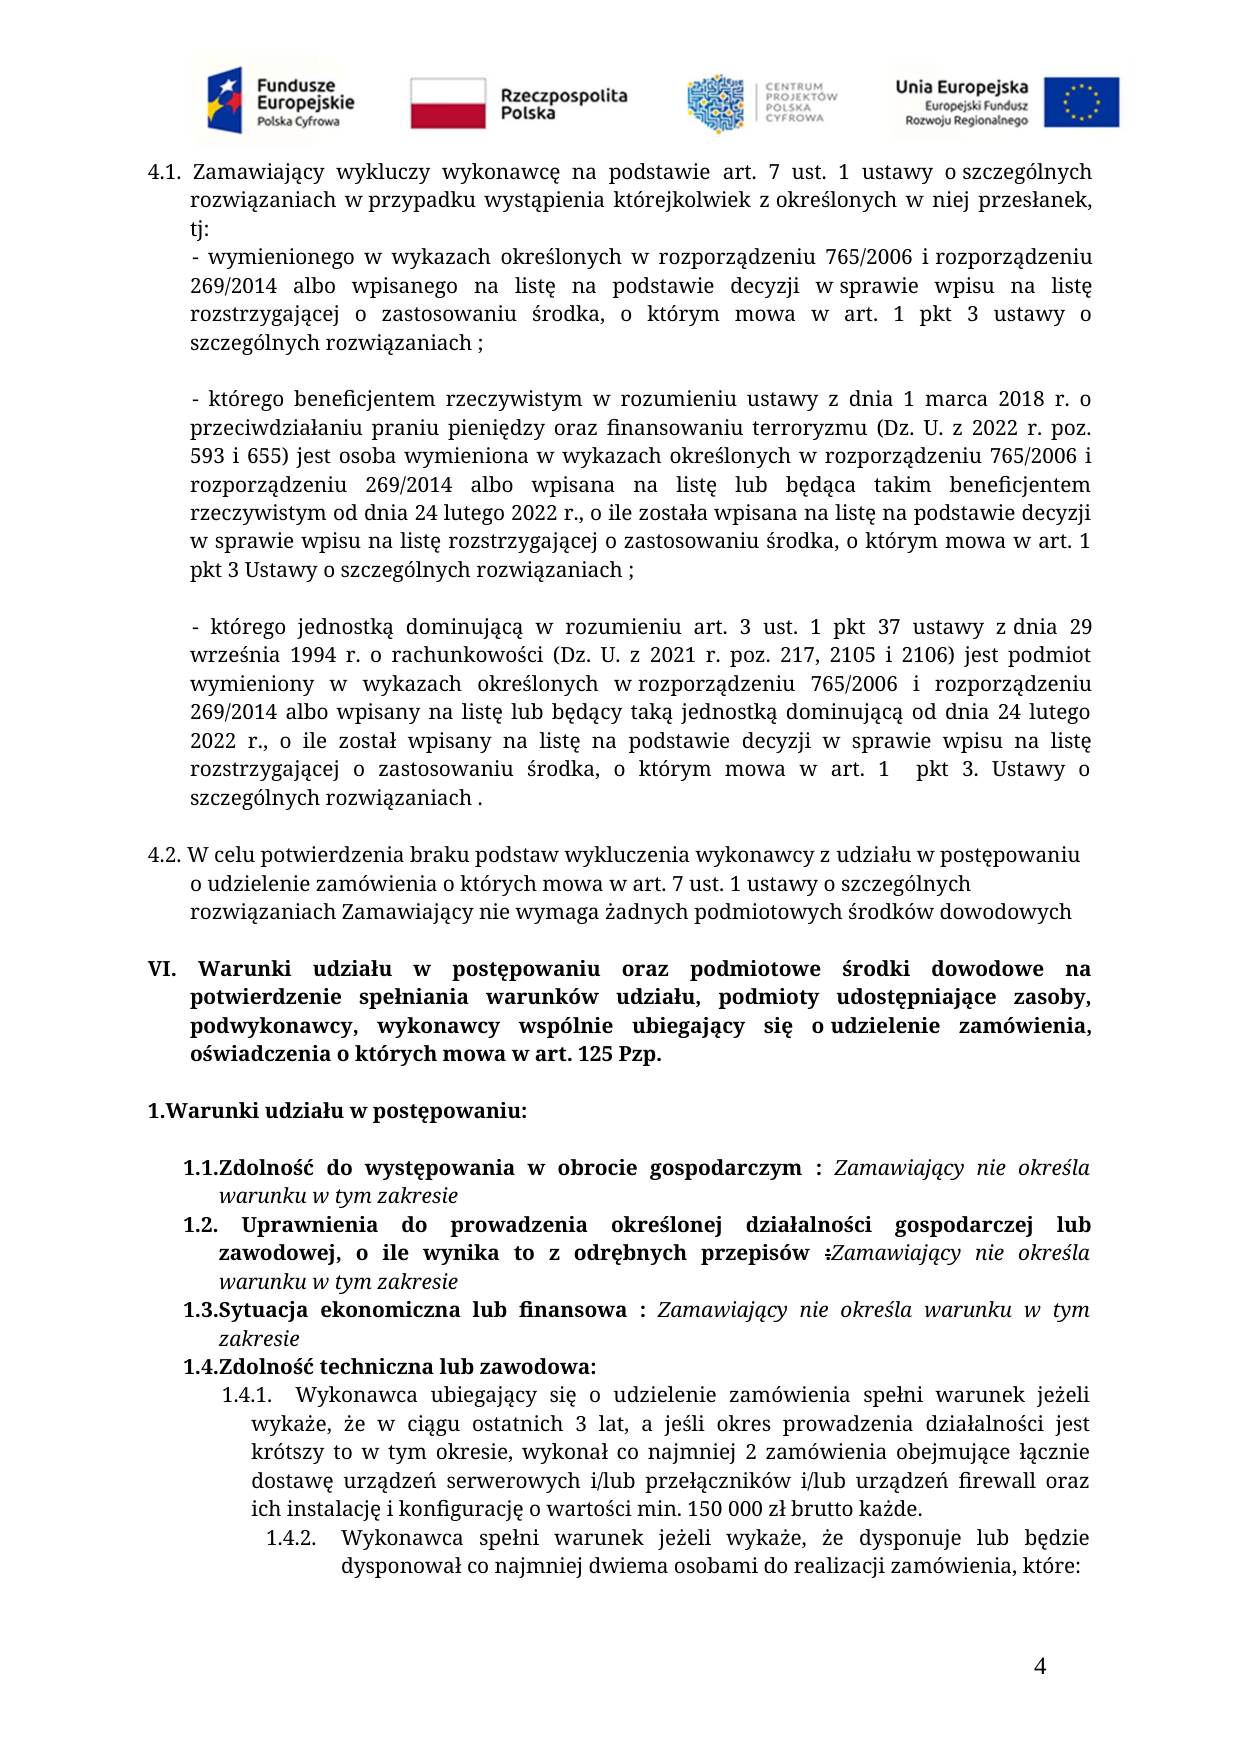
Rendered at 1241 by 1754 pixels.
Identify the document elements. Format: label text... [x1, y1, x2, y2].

text 4.2. W celu potwierdzenia braku podstaw wykluczenia wykonawcy z udziału w postępowaniu o udzielenie zamówienia o których mowa w art. 7 ust. 1 ustawy o szczególnych rozwiązaniach Zamawiający nie wymaga żadnych podmiotowych środków dowodowych [148, 840, 1092, 926]
text 1.Warunki udziału w postępowaniu: [148, 1096, 1092, 1124]
picture [190, 50, 1136, 157]
text 1.1.Zdolność do występowania w obrocie gospodarczym : Zamawiający nie określa warunku w tym zakresie [183, 1153, 1092, 1210]
text 1.3.Sytuacja ekonomiczna lub finansowa : Zamawiający nie określa warunku w tym zakresie [183, 1295, 1092, 1352]
text 4.1. Zamawiający wykluczy wykonawcę na podstawie art. 7 ust. 1 ustawy o szczególnych rozwiązaniach w przypadku wystąpienia którejkolwiek z określonych w niej przesłanek, tj: [148, 118, 1092, 242]
text VI. Warunki udziału w postępowaniu oraz podmiotowe środki dowodowe na potwierdzenie spełniania warunków udziału, podmioty udostępniające zasoby, podwykonawcy, wykonawcy wspólnie ubiegający się o udzielenie zamówienia, oświadczenia o których mowa w art. 125 Pzp. [148, 954, 1092, 1068]
text - wymienionego w wykazach określonych w rozporządzeniu 765/2006 i rozporządzeniu 269/2014 albo wpisanego na listę na podstawie decyzji w sprawie wpisu na listę rozstrzygającej o zastosowaniu środka, o którym mowa w art. 1 pkt 3 ustawy o szczególnych rozwiązaniach ; [190, 242, 1092, 356]
text 1.2. Uprawnienia do prowadzenia określonej działalności gospodarczej lub zawodowej, o ile wynika to z odrębnych przepisów :Zamawiający nie określa warunku w tym zakresie [183, 1210, 1092, 1295]
text - którego beneficjentem rzeczywistym w rozumieniu ustawy z dnia 1 marca 2018 r. o przeciwdziałaniu praniu pieniędzy oraz finansowaniu terroryzmu (Dz. U. z 2022 r. poz. 593 i 655) jest osoba wymieniona w wykazach określonych w rozporządzeniu 765/2006 i rozporządzeniu 269/2014 albo wpisana na listę lub będąca takim beneficjentem rzeczywistym od dnia 24 lutego 2022 r., o ile została wpisana na listę na podstawie decyzji w sprawie wpisu na listę rozstrzygającej o zastosowaniu środka, o którym mowa w art. 1 pkt 3 Ustawy o szczególnych rozwiązaniach ; [190, 384, 1092, 583]
text - którego jednostką dominującą w rozumieniu art. 3 ust. 1 pkt 37 ustawy z dnia 29 września 1994 r. o rachunkowości (Dz. U. z 2021 r. poz. 217, 2105 i 2106) jest podmiot wymieniony w wykazach określonych w rozporządzeniu 765/2006 i rozporządzeniu 269/2014 albo wpisany na listę lub będący taką jednostką dominującą od dnia 24 lutego 2022 r., o ile został wpisany na listę na podstawie decyzji w sprawie wpisu na listę rozstrzygającej o zastosowaniu środka, o którym mowa w art. 1 pkt 3. Ustawy o szczególnych rozwiązaniach . [190, 612, 1092, 811]
list Wykonawca ubiegający się o udzielenie zamówienia spełni warunek jeżeli wykaże, że w ciągu ostatnich 3 lat, a jeśli okres prowadzenia działalności jest krótszy to w tym okresie, wykonał co najmniej 2 zamówienia obejmujące łącznie dostawę urządzeń serwerowych i/lub przełączników i/lub urządzeń firewall oraz ich instalację i konfigurację o wartości min. 150 000 zł brutto każde. [222, 1381, 1090, 1523]
text 1.4.Zdolność techniczna lub zawodowa: [183, 1352, 1092, 1381]
list Wykonawca spełni warunek jeżeli wykaże, że dysponuje lub będzie dysponował co najmniej dwiema osobami do realizacji zamówienia, które: [266, 1523, 1090, 1579]
